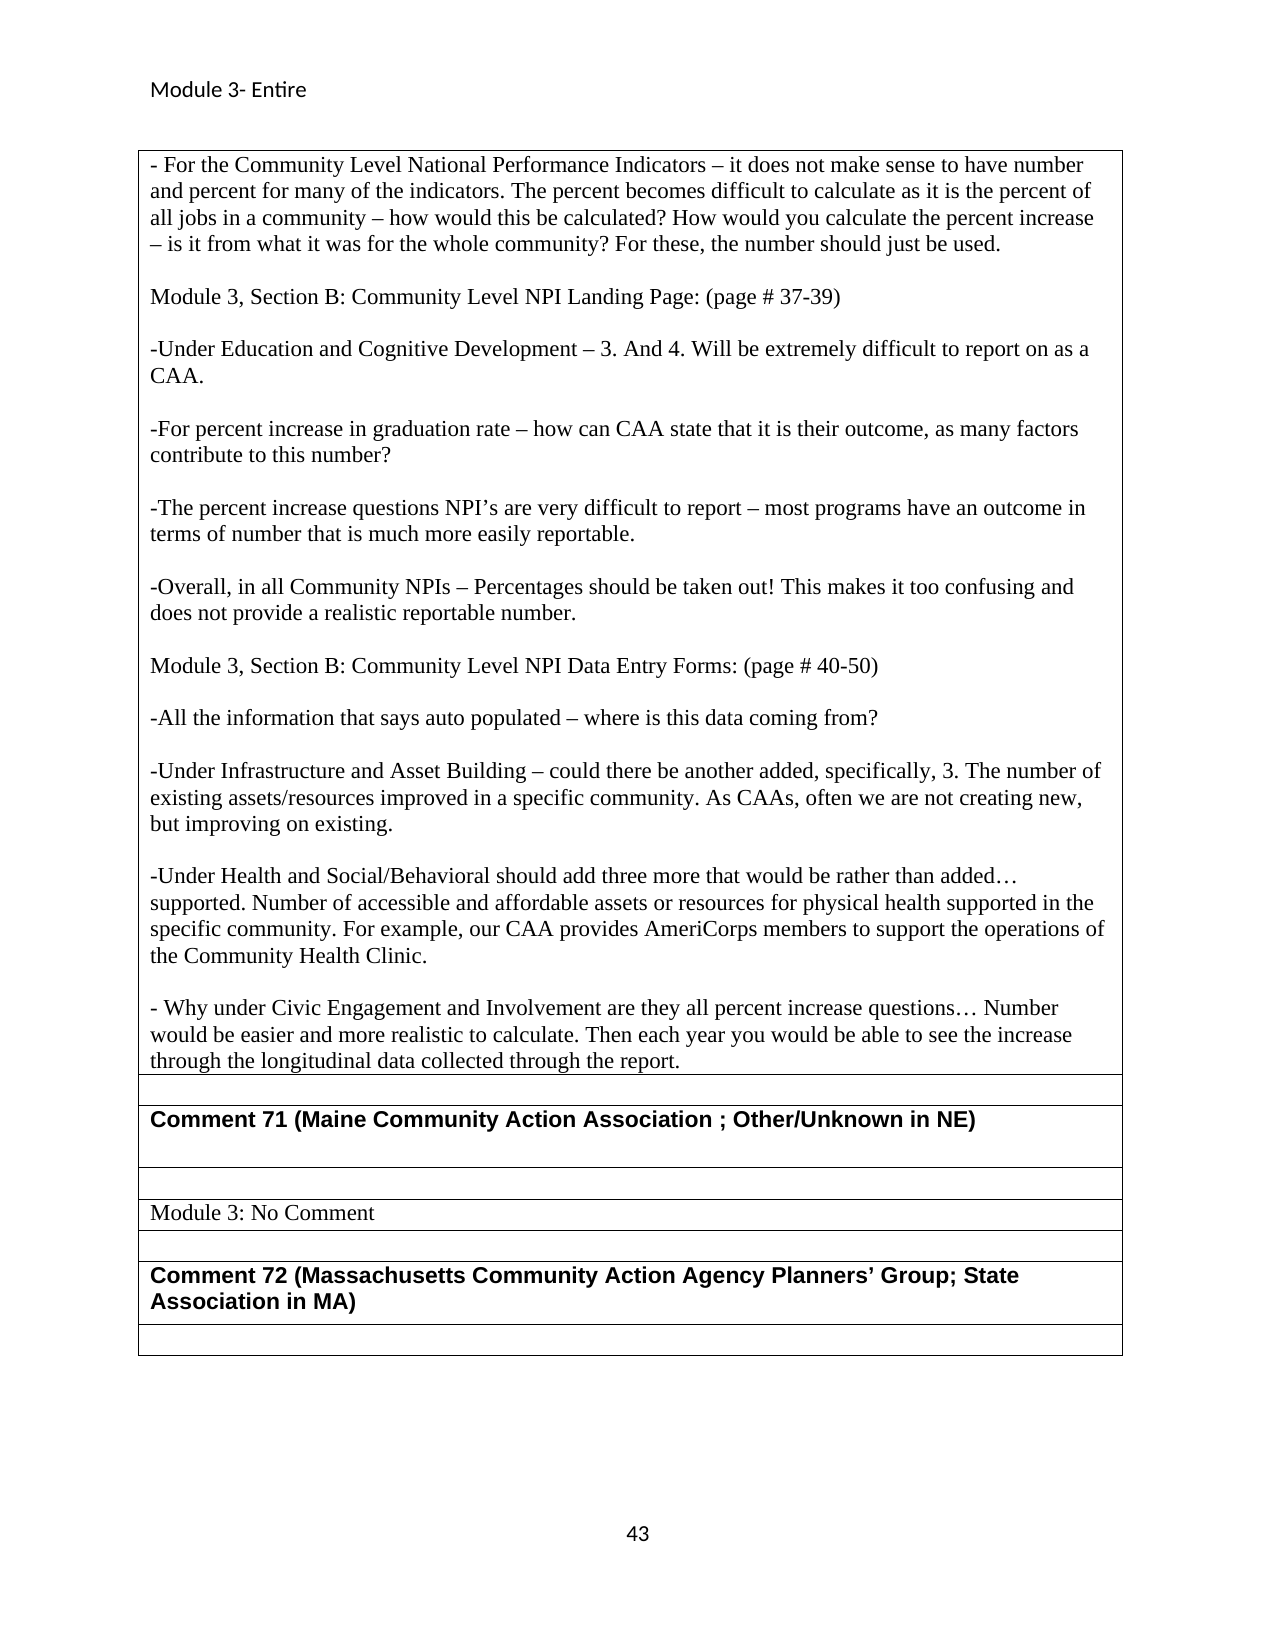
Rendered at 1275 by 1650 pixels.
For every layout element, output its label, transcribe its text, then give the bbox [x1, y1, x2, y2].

table_cell [139, 1325, 1122, 1355]
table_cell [139, 151, 1122, 1073]
table_cell Comment 72 (Massachusetts Community Action Agency Planners’ Group; State Association in MA) [139, 1262, 1122, 1323]
table_cell Module 3: No Comment [139, 1200, 1122, 1230]
table_cell [139, 1075, 1122, 1105]
table_cell [139, 1231, 1122, 1261]
table_cell [139, 1168, 1122, 1198]
table_cell Comment 71 (Maine Community Action Association ; Other/Unknown in NE) [139, 1106, 1122, 1167]
